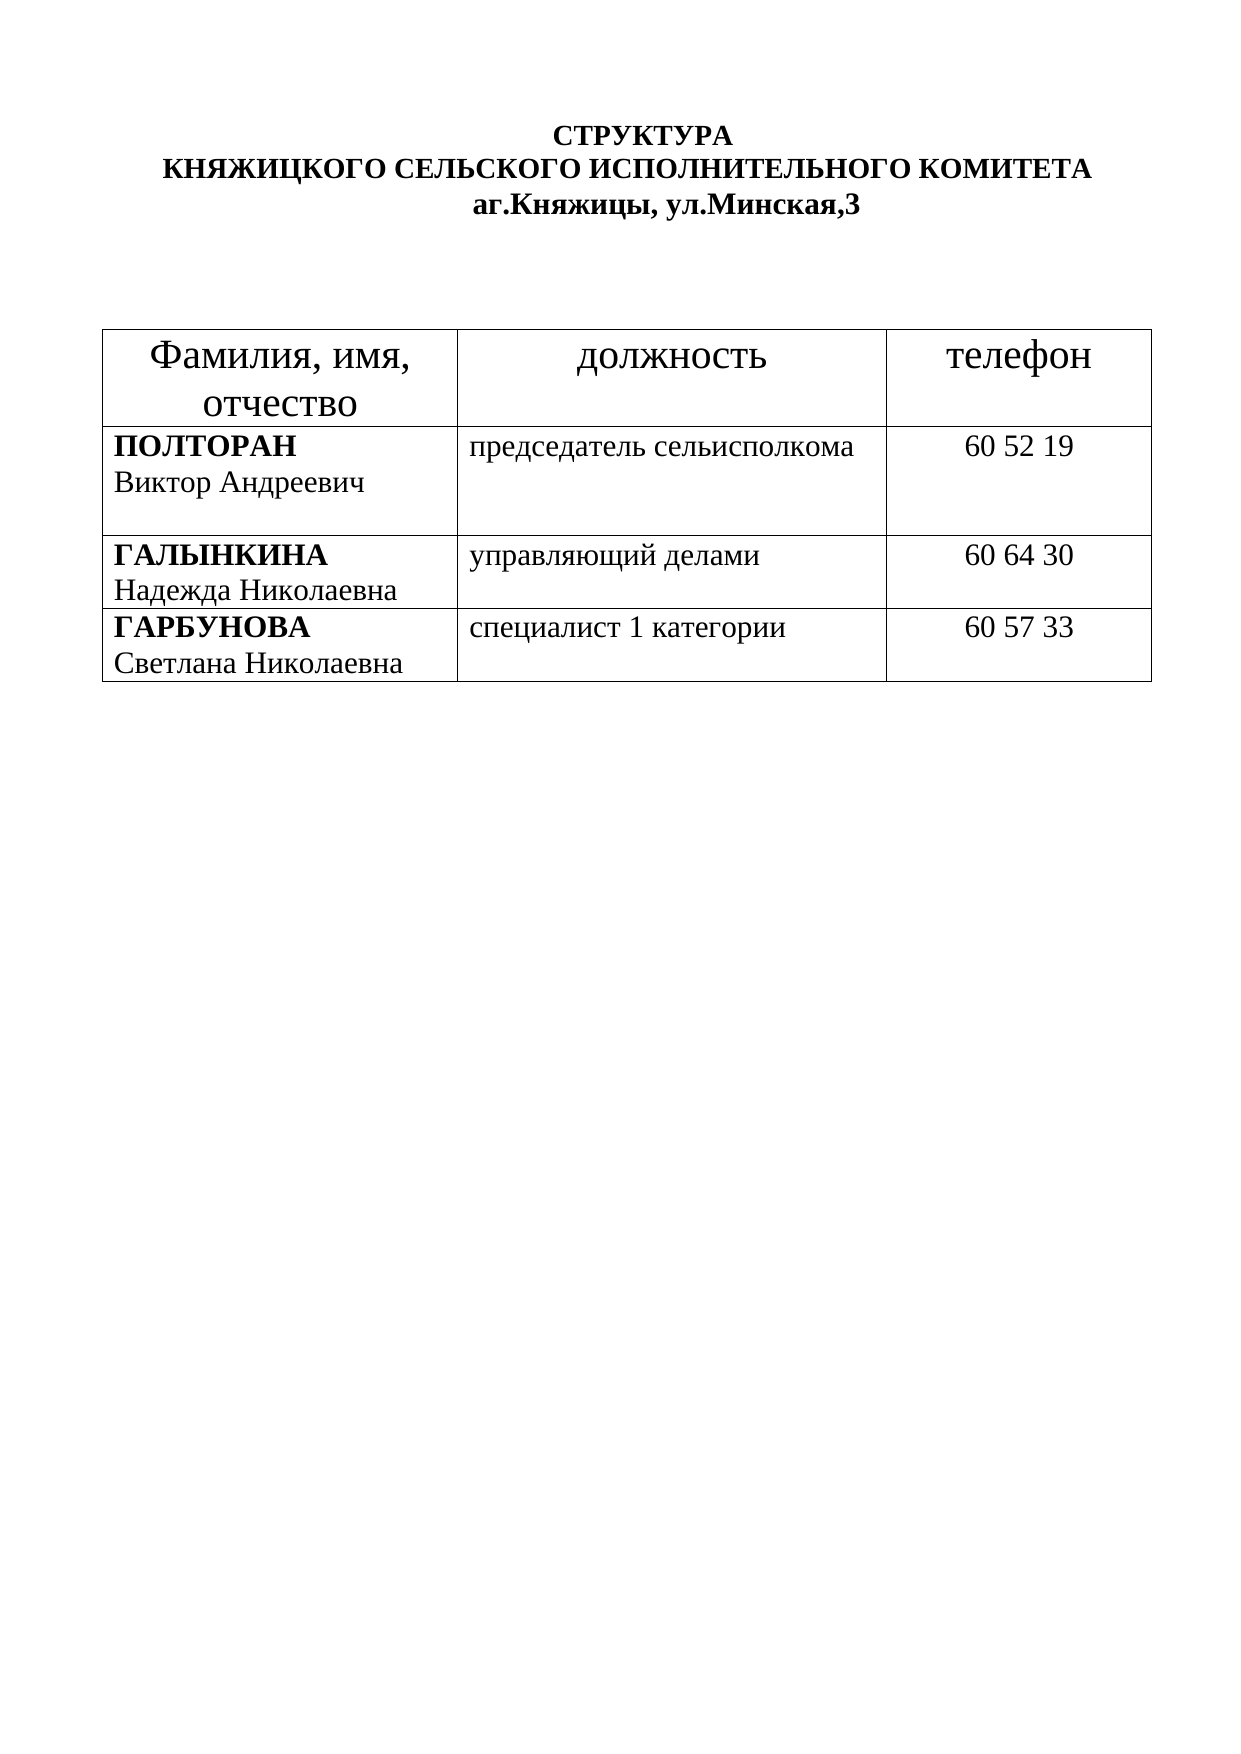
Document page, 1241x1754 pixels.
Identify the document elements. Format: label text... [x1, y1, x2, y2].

table_cell 60 52 19 [887, 427, 1151, 535]
table_cell председатель сельисполкома [458, 427, 886, 535]
table_cell 60 64 30 [887, 536, 1151, 608]
table_header телефон [887, 330, 1151, 426]
table_header должность [458, 330, 886, 426]
table_cell специалист 1 категории [458, 609, 886, 681]
text СТРУКТУРА [398, 118, 1152, 152]
table_cell ГАРБУНОВА Светлана Николаевна [103, 609, 457, 681]
table_header Фамилия, имя, отчество [103, 330, 457, 426]
table_cell ПОЛТОРАН Виктор Андреевич [103, 427, 457, 535]
table_cell управляющий делами [458, 536, 886, 608]
text аг.Княжицы, ул.Минская,3 [103, 185, 1152, 221]
text КНЯЖИЦКОГО СЕЛЬСКОГО ИСПОЛНИТЕЛЬНОГО КОМИТЕТА [103, 152, 1152, 185]
table_cell ГАЛЫНКИНА Надежда Николаевна [103, 536, 457, 608]
table_cell 60 57 33 [887, 609, 1151, 681]
